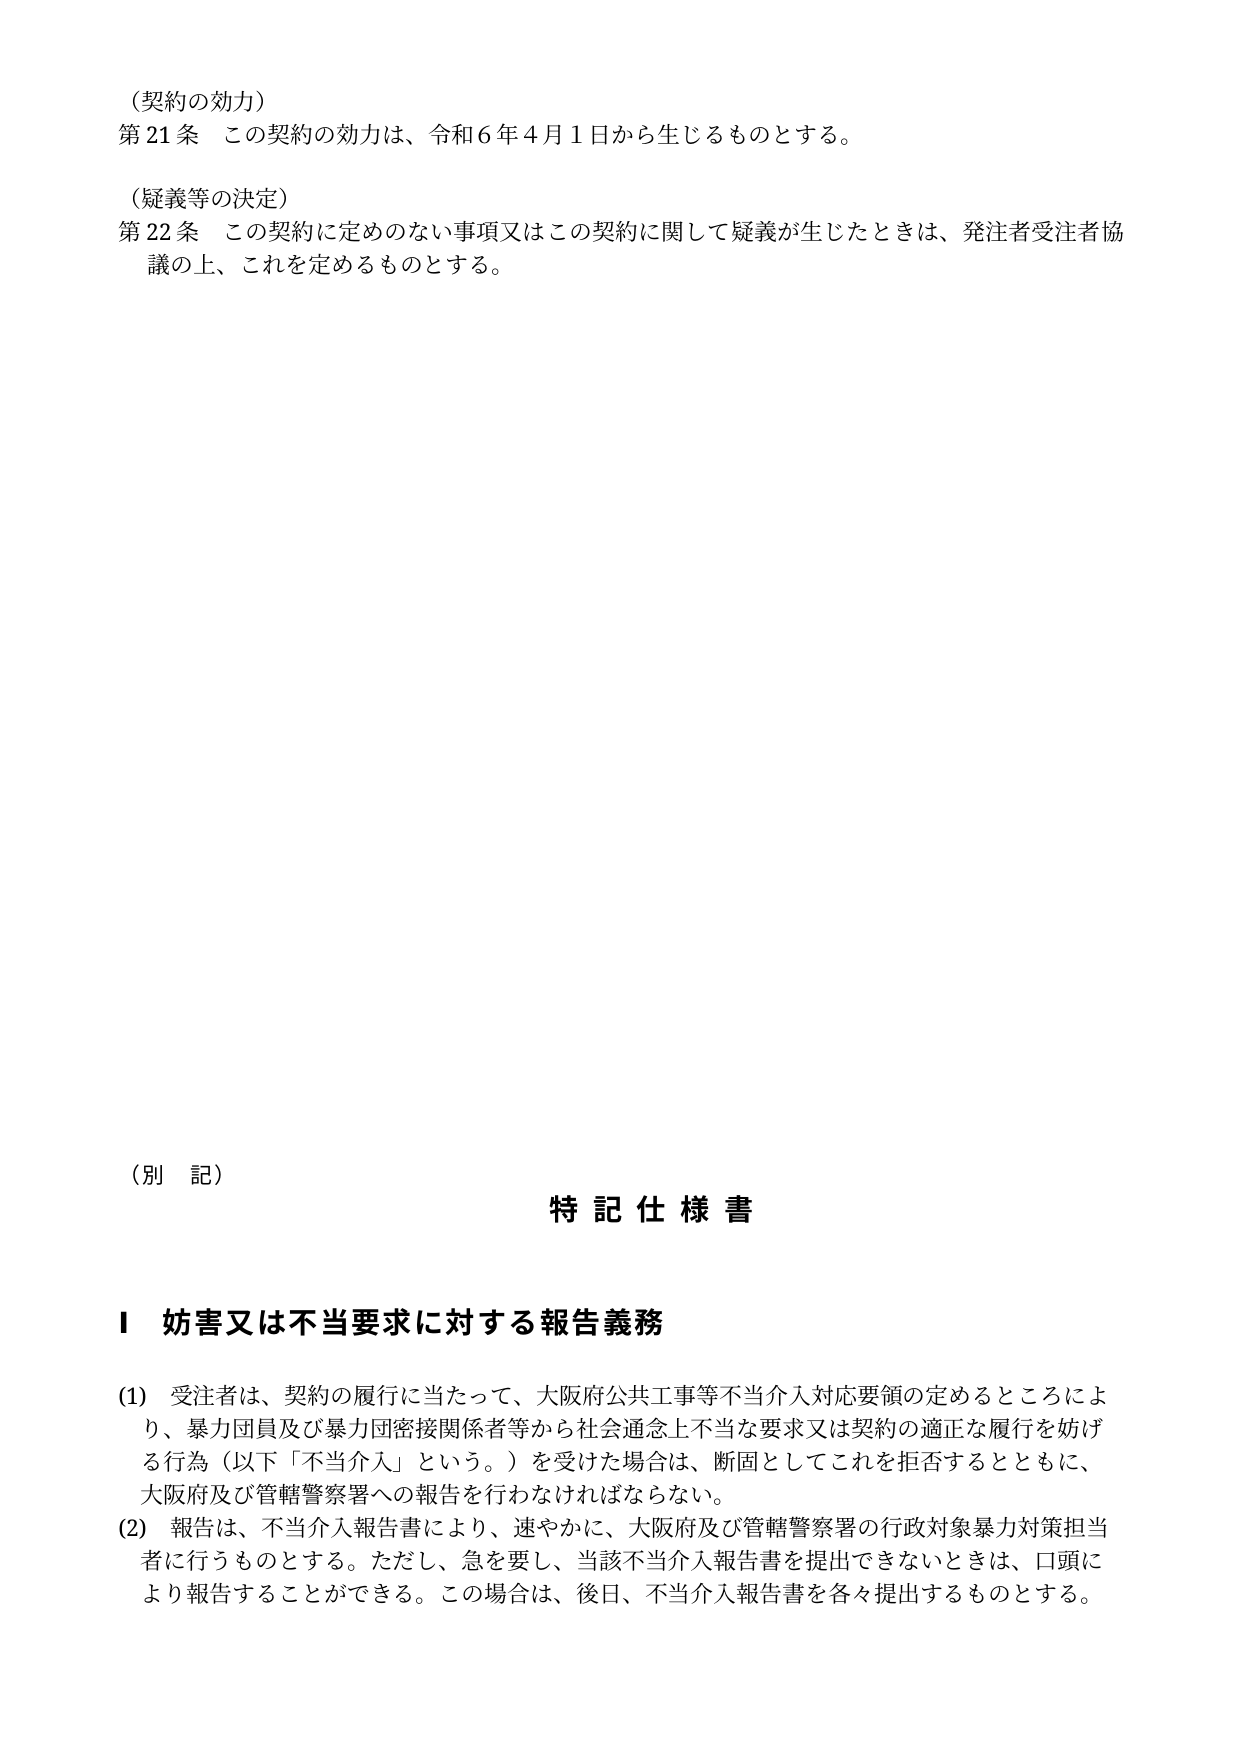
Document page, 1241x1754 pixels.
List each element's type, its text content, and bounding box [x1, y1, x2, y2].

text (1) 受注者は、契約の履行に当たって、大阪府公共工事等不当介入対応要領の定めるところにより、暴力団員及び暴力団密接関係者等から社会通念上不当な要求又は契約の適正な履行を妨げる行為（以下「不当介入」という。）を受けた場合は、断固としてこれを拒否するとともに、大阪府及び管轄警察署への報告を行わなければならない。 [118, 1378, 1126, 1510]
text (2) 報告は、不当介入報告書により、速やかに、大阪府及び管轄警察署の行政対象暴力対策担当者に行うものとする。ただし、急を要し、当該不当介入報告書を提出できないときは、口頭により報告することができる。この場合は、後日、不当介入報告書を各々提出するものとする。 [118, 1510, 1126, 1609]
text （契約の効力） [118, 84, 1126, 117]
text 特記仕様書 [118, 1191, 1126, 1228]
text 第22条 この契約に定めのない事項又はこの契約に関して疑義が生じたときは、発注者受注者協議の上、これを定めるものとする。 [118, 214, 1126, 280]
text （疑義等の決定） [118, 181, 1126, 214]
text Ⅰ 妨害又は不当要求に対する報告義務 [118, 1303, 1126, 1341]
text （別 記） [118, 1155, 1126, 1191]
text 第21条 この契約の効力は、令和６年４月１日から生じるものとする。 [118, 117, 1126, 150]
